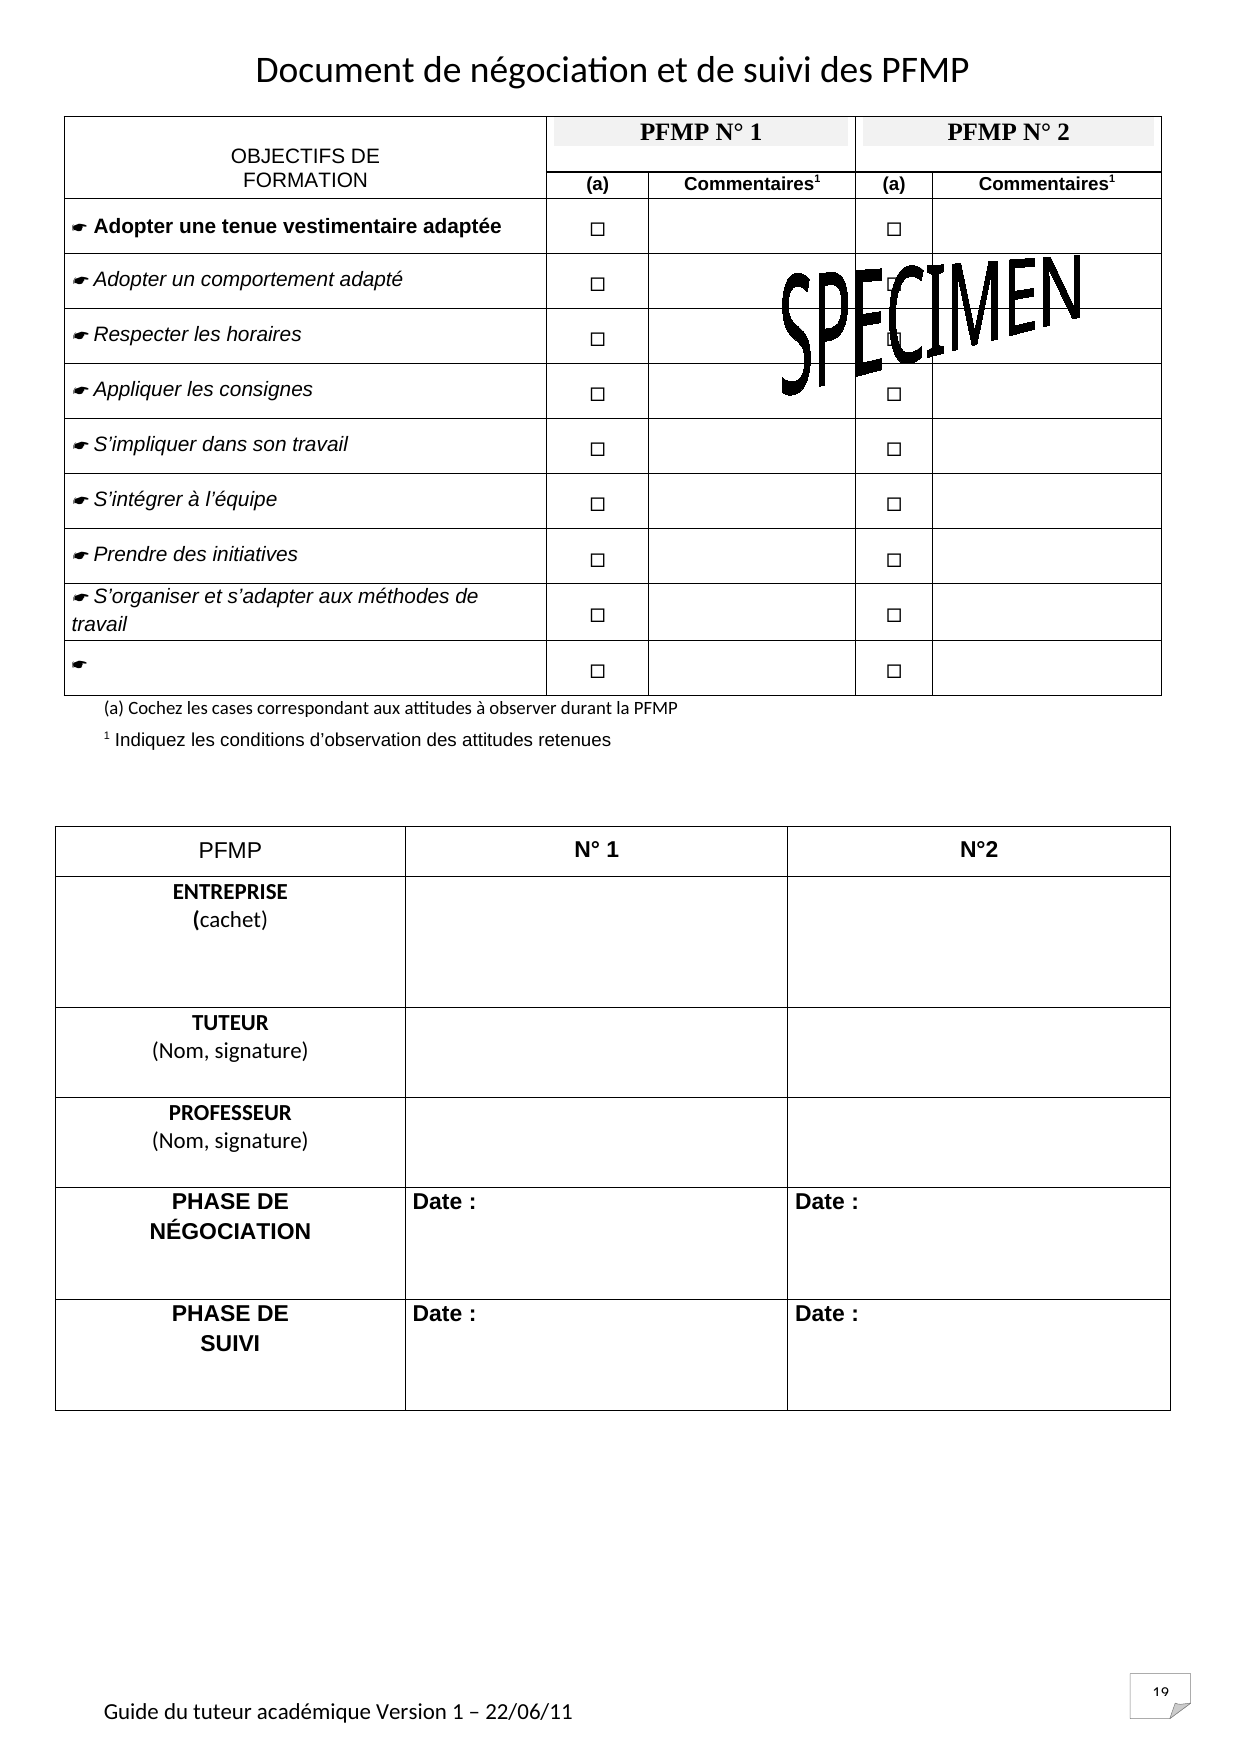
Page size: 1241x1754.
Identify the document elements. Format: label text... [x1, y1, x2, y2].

table_cell Respecter les horaires [65, 309, 546, 363]
table_cell [856, 529, 932, 583]
table_cell [933, 364, 1161, 418]
table_cell [649, 364, 855, 418]
table_cell [547, 584, 648, 640]
table_cell [65, 641, 546, 695]
table_cell [933, 254, 1161, 308]
table_cell [406, 877, 787, 1007]
table_cell [547, 474, 648, 528]
table_cell [933, 309, 1161, 363]
table_cell [649, 474, 855, 528]
table_cell Prendre des initiatives [65, 529, 546, 583]
table_cell [649, 309, 855, 363]
table_cell [856, 641, 932, 695]
table_header PFMP N° 2 [856, 117, 1161, 171]
table_header PFMP N° 1 [547, 117, 855, 171]
table_cell [933, 199, 1161, 253]
table_cell Date : [406, 1188, 787, 1298]
table_cell [649, 584, 855, 640]
table_cell Appliquer les consignes [65, 364, 546, 418]
table_cell [649, 419, 855, 473]
table_cell [933, 584, 1161, 640]
table_cell [856, 254, 932, 308]
table_cell S’impliquer dans son travail [65, 419, 546, 473]
table_cell S’organiser et s’adapter aux méthodes de travail [65, 584, 546, 640]
table_cell Date : [406, 1300, 787, 1410]
text 1 Indiquez les conditions d’observation des attitudes retenues [103, 729, 1122, 751]
table_cell Date : [788, 1300, 1170, 1410]
table_cell [547, 529, 648, 583]
table_cell ENTREPRISE (cachet) [56, 877, 405, 1007]
table_header N°2 [788, 827, 1170, 876]
table_header N° 1 [406, 827, 787, 876]
table_cell (a) [856, 173, 932, 198]
table_cell Commentaires1 [649, 173, 855, 198]
table_cell [406, 1098, 787, 1187]
table_cell [547, 364, 648, 418]
table_header PFMP [56, 827, 405, 876]
table_cell [856, 474, 932, 528]
table_cell [933, 529, 1161, 583]
table_cell Adopter une tenue vestimentaire adaptée [65, 199, 546, 253]
table_cell [649, 641, 855, 695]
table_cell [547, 641, 648, 695]
table_cell [856, 364, 932, 418]
table_cell [933, 419, 1161, 473]
table_cell (a) [547, 173, 648, 198]
table_cell [933, 641, 1161, 695]
table_cell [856, 419, 932, 473]
table_cell [788, 1098, 1170, 1187]
table_cell [788, 877, 1170, 1007]
table_cell [649, 529, 855, 583]
table_cell Commentaires1 [933, 173, 1161, 198]
table_cell [649, 254, 855, 308]
table_cell [856, 309, 932, 363]
table_cell TUTEUR (Nom, signature) [56, 1008, 405, 1097]
table_cell PROFESSEUR (Nom, signature) [56, 1098, 405, 1187]
table_cell [788, 1008, 1170, 1097]
text Document de négociation et de suivi des PFMP [103, 46, 1122, 91]
table_cell [547, 309, 648, 363]
table_cell [547, 254, 648, 308]
table_cell Adopter un comportement adapté [65, 254, 546, 308]
table_cell [856, 199, 932, 253]
text (a) Cochez les cases correspondant aux attitudes à observer durant la PFMP [103, 696, 1122, 719]
table_cell [547, 419, 648, 473]
table_cell [649, 199, 855, 253]
table_header OBJECTIFS DE FORMATION [65, 117, 546, 198]
table_cell [406, 1008, 787, 1097]
table_cell [856, 584, 932, 640]
table_cell Date : [788, 1188, 1170, 1298]
table_cell [933, 474, 1161, 528]
table_cell S’intégrer à l’équipe [65, 474, 546, 528]
table_cell PHASE DE NÉGOCIATION [56, 1188, 405, 1298]
table_cell PHASE DE SUIVI [56, 1300, 405, 1410]
table_cell [547, 199, 648, 253]
